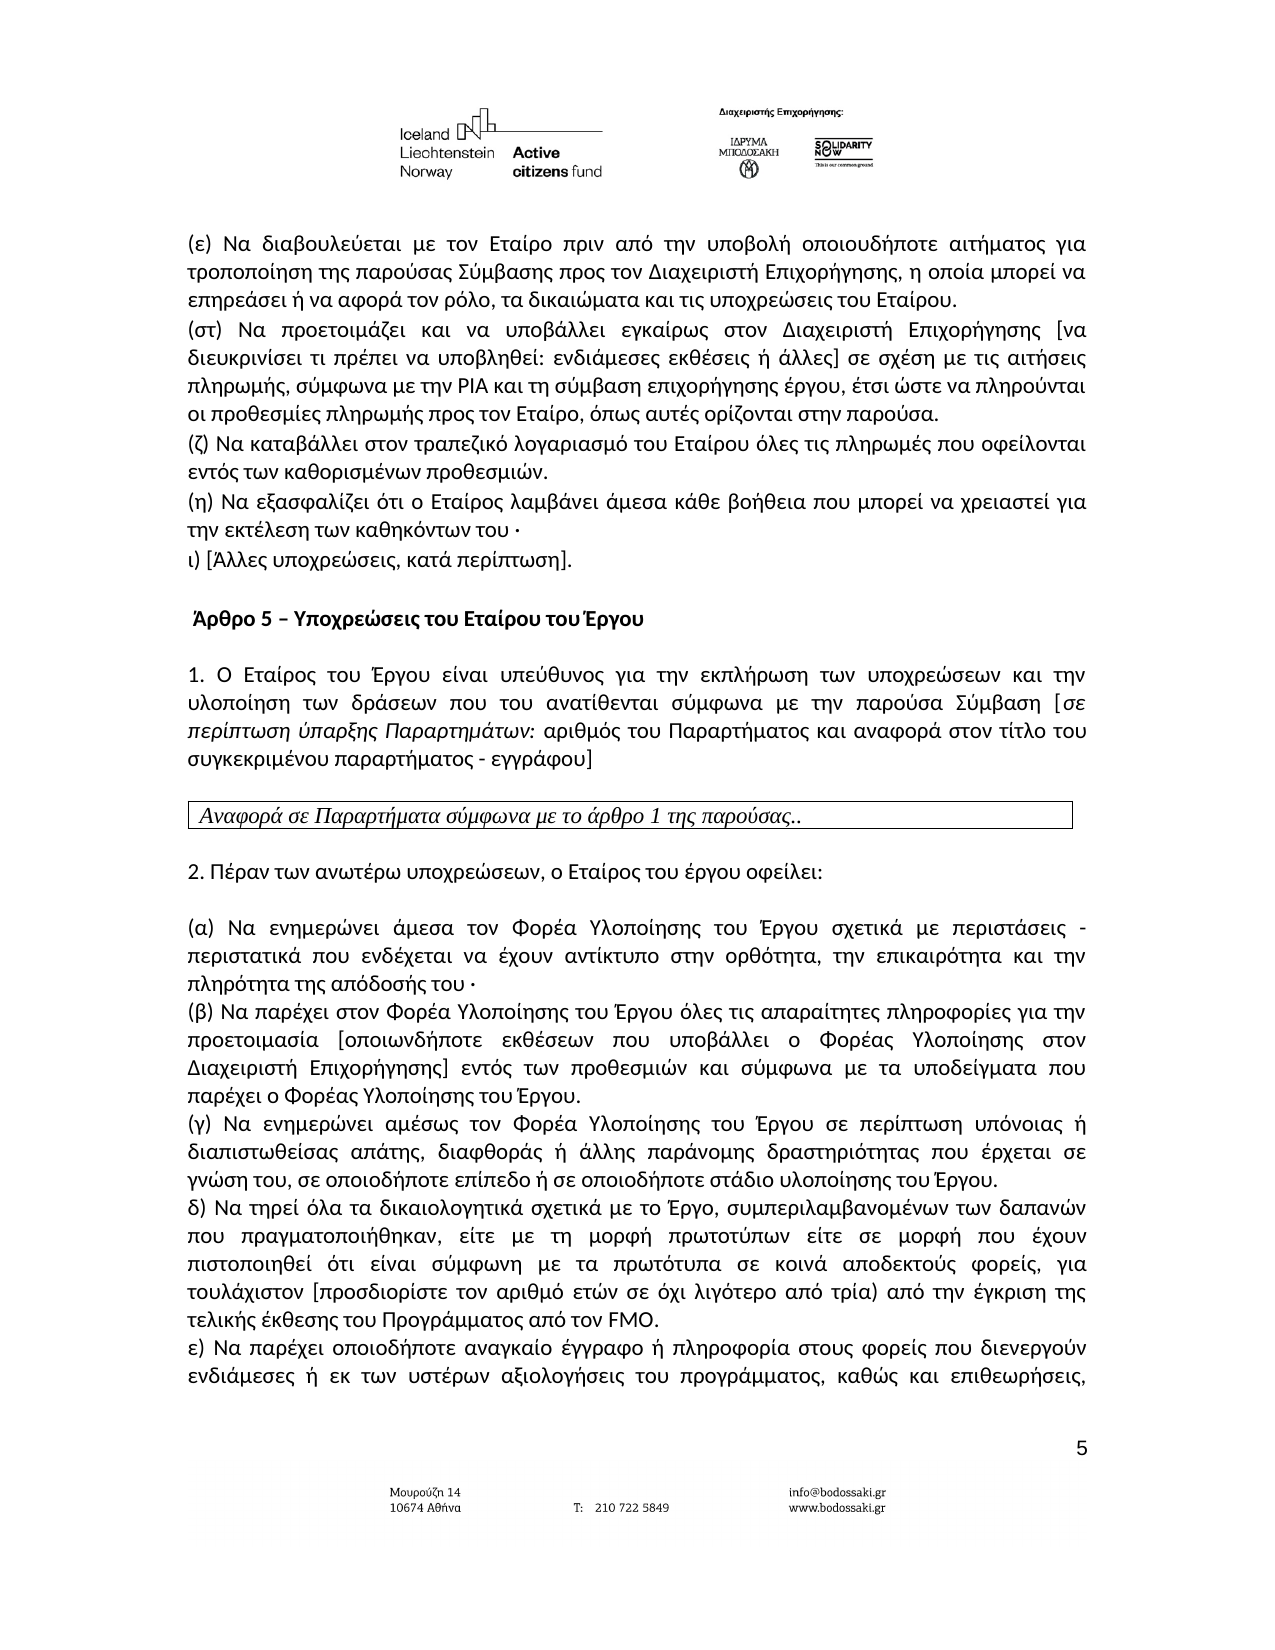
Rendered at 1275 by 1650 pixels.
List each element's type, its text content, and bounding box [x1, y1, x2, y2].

text (η) Να εξασφαλίζει ότι ο Εταίρος λαμβάνει άμεσα κάθε βοήθεια που μπορεί να χρειαστεί για την εκτέλεση των καθηκόντων του · [187, 487, 1087, 543]
text δ) Να τηρεί όλα τα δικαιολογητικά σχετικά με το Έργο, συμπεριλαμβανομένων των δαπανών που πραγματοποιήθηκαν, είτε με τη μορφή πρωτοτύπων είτε σε μορφή που έχουν πιστοποιηθεί ότι είναι σύμφωνη με τα πρωτότυπα σε κοινά αποδεκτούς φορείς, για τουλάχιστον [προσδιορίστε τον αριθμό ετών σε όχι λιγότερο από τρία) από την έγκριση της τελικής έκθεσης του Προγράμματος από τον FMO. [187, 1193, 1087, 1333]
picture [187, 1460, 1088, 1547]
text (ε) Να διαβουλεύεται με τον Εταίρο πριν από την υποβολή οποιουδήποτε αιτήματος για τροποποίηση της παρούσας Σύμβασης προς τον Διαχειριστή Επιχορήγησης, η οποία μπορεί να επηρεάσει ή να αφορά τον ρόλο, τα δικαιώματα και τις υποχρεώσεις του Εταίρου. [187, 229, 1087, 313]
text (β) Να παρέχει στον Φορέα Υλοποίησης του Έργου όλες τις απαραίτητες πληροφορίες για την προετοιμασία [οποιωνδήποτε εκθέσεων που υποβάλλει ο Φορέας Υλοποίησης στον Διαχειριστή Επιχορήγησης] εντός των προθεσμιών και σύμφωνα με τα υποδείγματα που παρέχει ο Φορέας Υλοποίησης του Έργου. [187, 997, 1087, 1109]
text ι) [Άλλες υποχρεώσεις, κατά περίπτωση]. [187, 545, 1087, 573]
text (γ) Να ενημερώνει αμέσως τον Φορέα Υλοποίησης του Έργου σε περίπτωση υπόνοιας ή διαπιστωθείσας απάτης, διαφθοράς ή άλλης παράνομης δραστηριότητας που έρχεται σε γνώση του, σε οποιοδήποτε επίπεδο ή σε οποιοδήποτε στάδιο υλοποίησης του Έργου. [187, 1109, 1087, 1193]
table_header Αναφορά σε Παραρτήματα σύμφωνα με το άρθρο 1 της παρούσας.. [189, 802, 1072, 828]
text (α) Να ενημερώνει άμεσα τον Φορέα Υλοποίησης του Έργου σχετικά με περιστάσεις - περιστατικά που ενδέχεται να έχουν αντίκτυπο στην ορθότητα, την επικαιρότητα και την πληρότητα της απόδοσής του · [187, 913, 1087, 997]
picture [308, 75, 967, 201]
text (ζ) Να καταβάλλει στον τραπεζικό λογαριασμό του Εταίρου όλες τις πληρωμές που οφείλονται εντός των καθορισμένων προθεσμιών. [187, 429, 1087, 485]
text 1. Ο Εταίρος του Έργου είναι υπεύθυνος για την εκπλήρωση των υποχρεώσεων και την υλοποίηση των δράσεων που του ανατίθενται σύμφωνα με την παρούσα Σύμβαση [σε περίπτωση ύπαρξης Παραρτημάτων: αριθμός του Παραρτήματος και αναφορά στον τίτλο του συγκεκριμένου παραρτήματος - εγγράφου] [187, 661, 1087, 773]
text (στ) Να προετοιμάζει και να υποβάλλει εγκαίρως στον Διαχειριστή Επιχορήγησης [να διευκρινίσει τι πρέπει να υποβληθεί: ενδιάμεσες εκθέσεις ή άλλες] σε σχέση με τις αιτήσεις πληρωμής, σύμφωνα με την PIA και τη σύμβαση επιχορήγησης έργου, έτσι ώστε να πληρούνται οι προθεσμίες πληρωμής προς τον Εταίρο, όπως αυτές ορίζονται στην παρούσα. [187, 315, 1087, 427]
text 2. Πέραν των ανωτέρω υποχρεώσεων, ο Εταίρος του έργου οφείλει: [187, 857, 1087, 885]
text Άρθρο 5 – Υποχρεώσεις του Εταίρου του Έργου [187, 604, 1087, 632]
